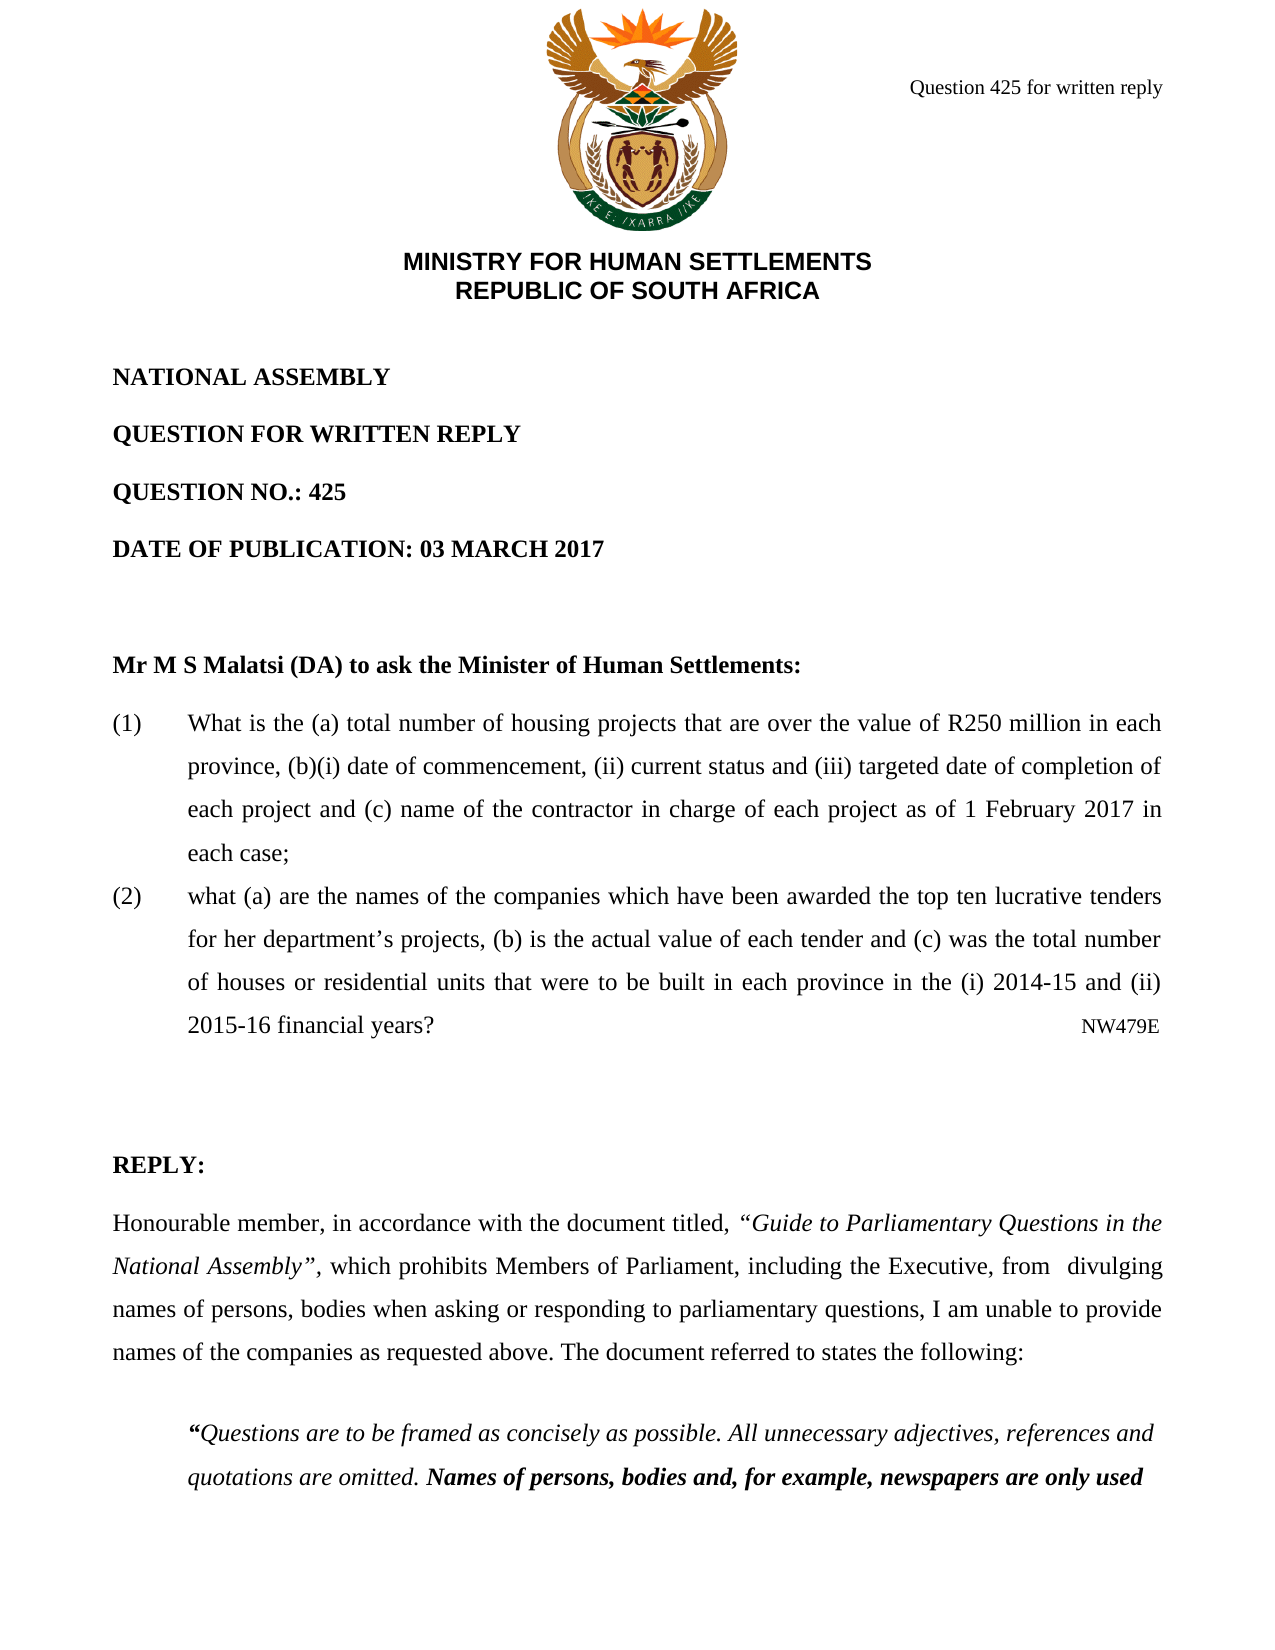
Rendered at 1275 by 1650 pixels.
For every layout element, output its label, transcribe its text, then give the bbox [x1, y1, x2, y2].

text REPLY: [112, 1150, 1163, 1179]
text QUESTION FOR WRITTEN REPLY [112, 419, 1163, 448]
text Honourable member, in accordance with the document titled, “Guide to Parliamentary Questions in the National Assembly”, which prohibits Members of Parliament, including the Executive, from divulging names of persons, bodies when asking or responding to parliamentary questions, I am unable to provide names of the companies as requested above. The document referred to states the following: [112, 1208, 1163, 1366]
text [187, 1418, 1163, 1490]
text NATIONAL ASSEMBLY [112, 362, 1163, 391]
text (2) what (a) are the names of the companies which have been awarded the top ten lucrative tenders for her department’s projects, (b) is the actual value of each tender and (c) was the total number of houses or residential units that were to be built in each province in the (i) 2014-15 and (ii) 2015-16 financial years? NW479E [112, 881, 1163, 1039]
text MINISTRY FOR HUMAN SETTLEMENTS [112, 247, 1163, 276]
text Mr M S Malatsi (DA) to ask the Minister of Human Settlements: [112, 650, 1163, 679]
text DATE OF PUBLICATION: 03 MARCH 2017 [112, 534, 1163, 563]
text (1) What is the (a) total number of housing projects that are over the value of R250 million in each province, (b)(i) date of commencement, (ii) current status and (iii) targeted date of completion of each project and (c) name of the contractor in charge of each project as of 1 February 2017 in each case; [112, 708, 1163, 866]
picture [546, 8, 738, 231]
text QUESTION NO.: 425 [112, 477, 1163, 506]
text REPUBLIC OF SOUTH AFRICA [112, 276, 1163, 304]
